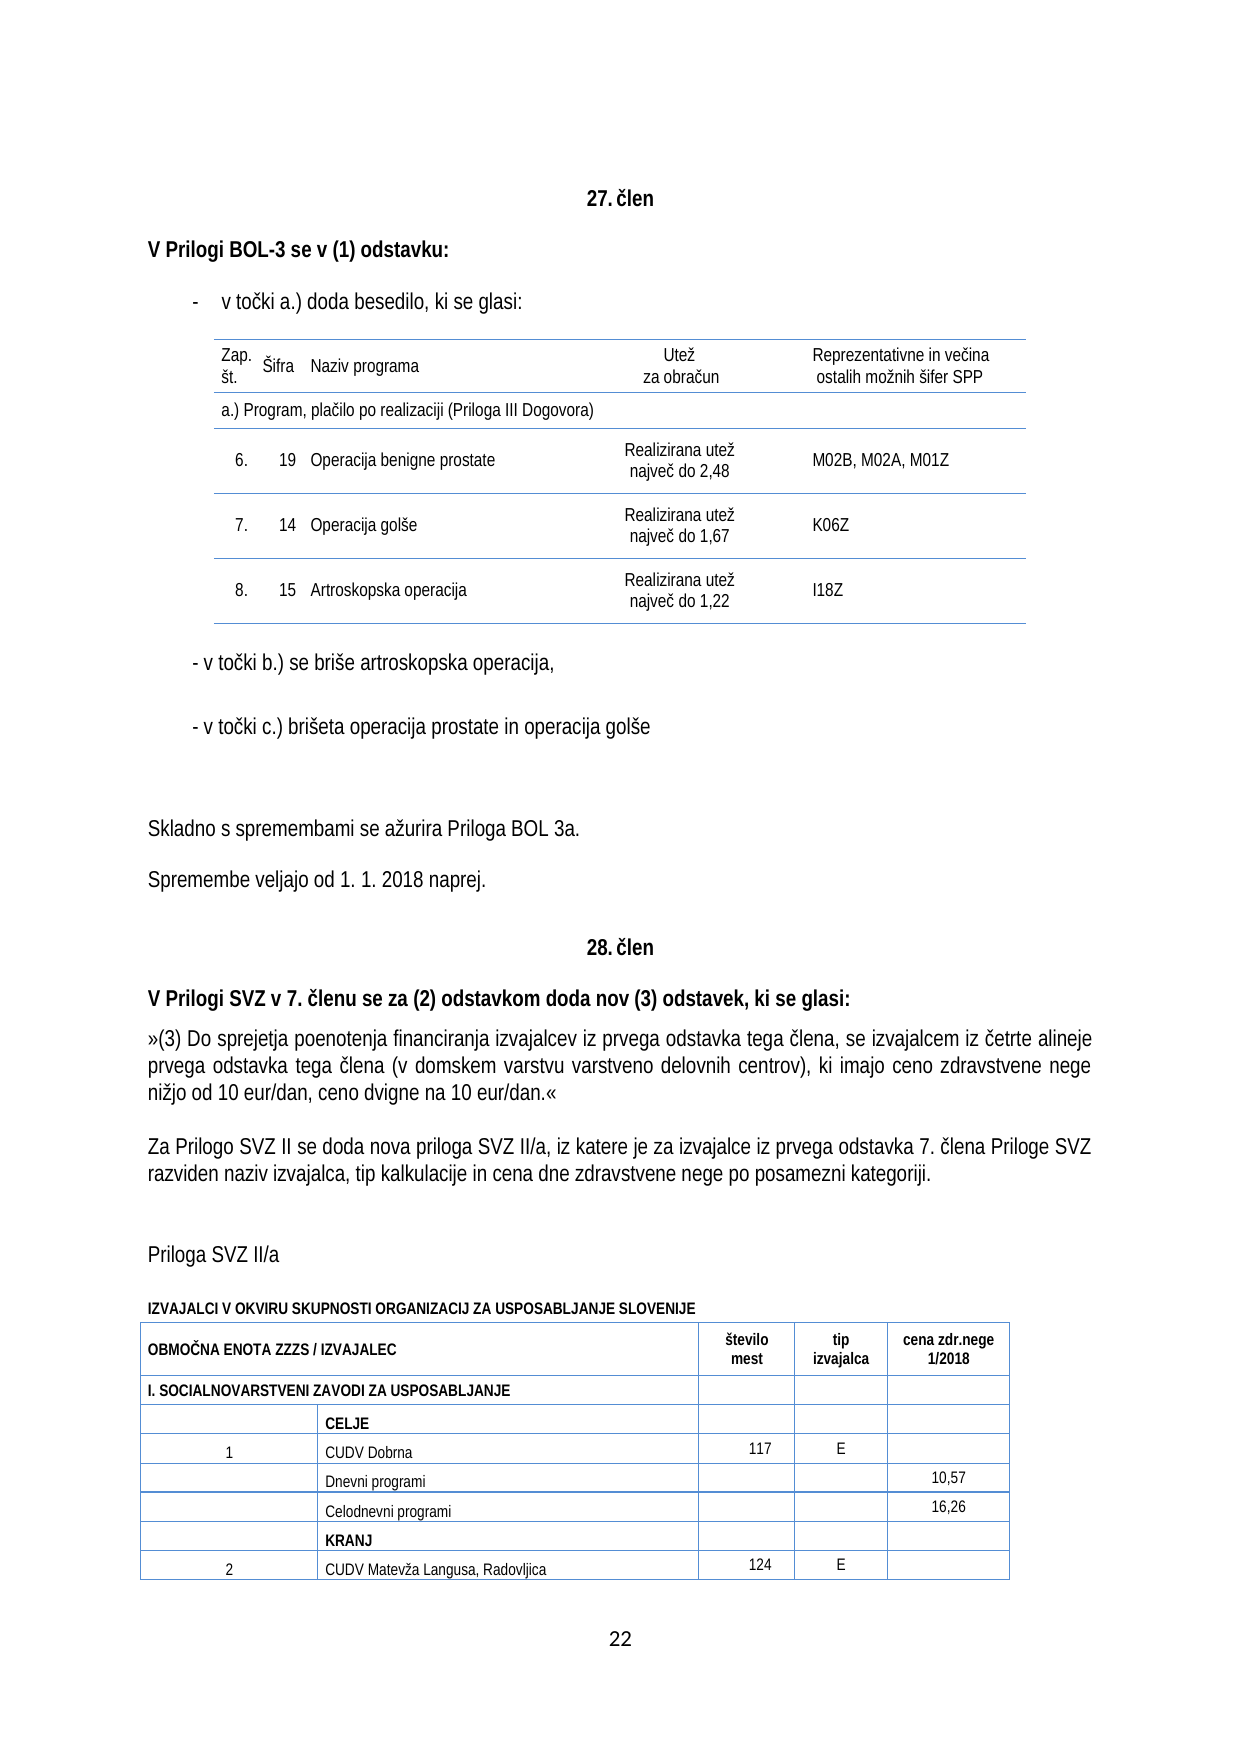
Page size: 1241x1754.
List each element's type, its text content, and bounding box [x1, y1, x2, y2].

table_cell [699, 1376, 794, 1404]
table_cell tip izvajalca [795, 1323, 887, 1375]
text Spremembe veljajo od 1. 1. 2018 naprej. [148, 866, 1093, 892]
table_cell 15 [259, 559, 303, 622]
table_cell Realizirana utež največ do 1,67 [554, 494, 805, 557]
text »(3) Do sprejetja poenotenja financiranja izvajalcev iz prvega odstavka tega člena, se izvajalcem iz četrte alineje prvega odstavka tega člena (v domskem varstvu varstveno delovnih centrov), ki imajo ceno zdravstvene nege nižjo od 10 eur/dan, ceno dvigne na 10 eur/dan.« [148, 1024, 1093, 1105]
table_cell [888, 1551, 1009, 1579]
table_cell Realizirana utež največ do 1,22 [554, 559, 805, 622]
table_cell 16,26 [888, 1493, 1009, 1521]
text V Prilogi BOL-3 se v (1) odstavku: [148, 236, 1093, 263]
table_cell [214, 559, 259, 622]
table_cell [699, 1464, 794, 1491]
table_header Šifra [259, 340, 303, 392]
table_cell E [795, 1551, 887, 1579]
table_cell I18Z [805, 559, 1026, 622]
table_cell [141, 1522, 317, 1549]
table_cell Celodnevni programi [318, 1493, 698, 1521]
text Skladno s spremembami se ažurira Priloga BOL 3a. [148, 815, 1093, 841]
table_cell KRANJ [318, 1522, 698, 1549]
table_cell OBMOČNA ENOTA ZZZS / IZVAJALEC [141, 1323, 698, 1375]
text V Prilogi SVZ v 7. členu se za (2) odstavkom doda nov (3) odstavek, ki se glasi: [148, 985, 1093, 1011]
subtitle člen [148, 185, 1093, 211]
table_cell [888, 1434, 1009, 1462]
table_header IZVAJALCI V OKVIRU SKUPNOSTI ORGANIZACIJ ZA USPOSABLJANJE SLOVENIJE [140, 1295, 1010, 1322]
table_cell CUDV Dobrna [318, 1434, 698, 1462]
table_cell [888, 1405, 1009, 1433]
text - v točki c.) brišeta operacija prostate in operacija golše [192, 713, 1093, 739]
text - v točki b.) se briše artroskopska operacija, [192, 649, 1093, 676]
subtitle člen [148, 934, 1093, 960]
table_cell [141, 1493, 317, 1521]
text - v točki a.) doda besedilo, ki se glasi: [192, 288, 1093, 314]
table_cell 1 [141, 1434, 317, 1462]
text Za Prilogo SVZ II se doda nova priloga SVZ II/a, iz katere je za izvajalce iz prvega odstavka 7. člena Priloge SVZ razviden naziv izvajalca, tip kalkulacije in cena dne zdravstvene nege po posamezni kategoriji. [148, 1132, 1093, 1186]
table_cell [141, 1405, 317, 1433]
table_header Zap. št. [214, 340, 259, 392]
table_cell [699, 1522, 794, 1549]
table_cell [795, 1464, 887, 1491]
table_header Reprezentativne in večina ostalih možnih šifer SPP [805, 340, 1026, 392]
text Priloga SVZ II/a [148, 1241, 1093, 1268]
table_cell I. SOCIALNOVARSTVENI ZAVODI ZA USPOSABLJANJE [141, 1376, 698, 1404]
table_cell [888, 1522, 1009, 1549]
table_cell Dnevni programi [318, 1464, 698, 1491]
table_header Naziv programa [303, 340, 554, 392]
table_cell [699, 1493, 794, 1521]
table_cell 19 [259, 429, 303, 492]
table_cell cena zdr.nege 1/2018 [888, 1323, 1009, 1375]
table_cell 2 [141, 1551, 317, 1579]
table_header Utež za obračun [554, 340, 805, 392]
table_cell a.) Program, plačilo po realizaciji (Priloga III Dogovora) [214, 393, 1026, 427]
table_cell [214, 494, 259, 557]
table_cell število mest [699, 1323, 794, 1375]
table_cell [795, 1405, 887, 1433]
table_cell E [795, 1434, 887, 1462]
table_cell Artroskopska operacija [303, 559, 554, 622]
table_cell Realizirana utež največ do 2,48 [554, 429, 805, 492]
table_cell [888, 1376, 1009, 1404]
table_cell 14 [259, 494, 303, 557]
table_cell [795, 1522, 887, 1549]
table_cell CELJE [318, 1405, 698, 1433]
table_cell [141, 1464, 317, 1491]
table_cell [214, 429, 259, 492]
table_cell M02B, M02A, M01Z [805, 429, 1026, 492]
table_cell 124 [699, 1551, 794, 1579]
table_cell 117 [699, 1434, 794, 1462]
table_cell Operacija golše [303, 494, 554, 557]
table_cell [795, 1376, 887, 1404]
table_cell CUDV Matevža Langusa, Radovljica [318, 1551, 698, 1579]
table_cell [795, 1493, 887, 1521]
table_cell [699, 1405, 794, 1433]
table_cell 10,57 [888, 1464, 1009, 1491]
table_cell K06Z [805, 494, 1026, 557]
table_cell Operacija benigne prostate [303, 429, 554, 492]
